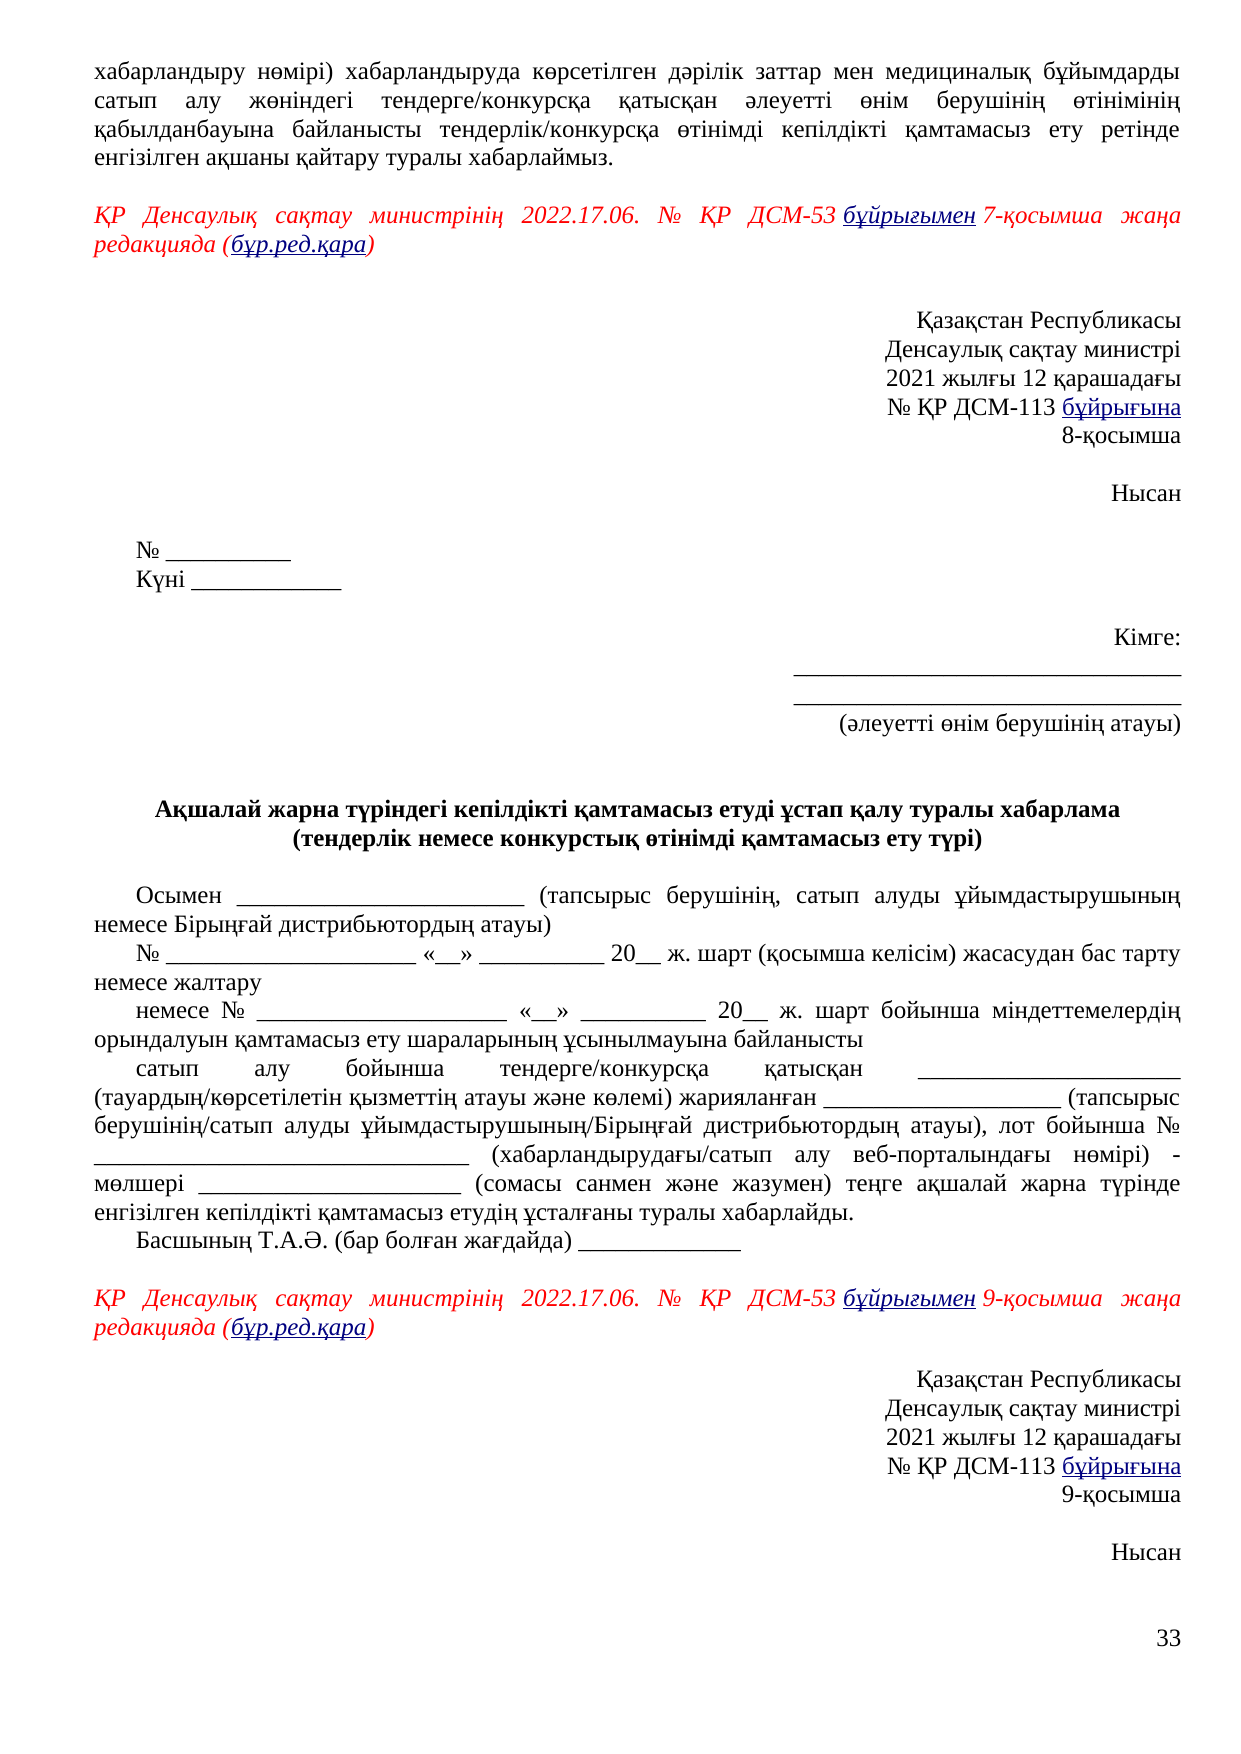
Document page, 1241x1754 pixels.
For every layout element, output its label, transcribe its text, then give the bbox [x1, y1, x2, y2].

text _______________________________ [94, 651, 1181, 679]
text № ҚР ДСМ-113 бұйрығына [94, 1451, 1181, 1479]
text 2021 жылғы 12 қарашадағы [94, 1422, 1181, 1451]
text № __________ [94, 536, 1181, 564]
text Басшының Т.А.Ә. (бар болған жағдайда) _____________ [94, 1226, 1181, 1254]
text 9-қосымша [94, 1479, 1181, 1508]
text Қазақстан Республикасы [94, 1364, 1181, 1393]
text № ҚР ДСМ-113 бұйрығына [94, 392, 1181, 421]
text 8-қосымша [94, 421, 1181, 449]
text Қазақстан Республикасы [94, 306, 1181, 334]
text (тендерлік немесе конкурстық өтінімді қамтамасыз ету түрі) [94, 823, 1181, 852]
text немесе № ____________________ «__» __________ 20__ ж. шарт бойынша міндеттемелердің орындалуын қамтамасыз ету шараларының ұсынылмауына байланысты [94, 996, 1181, 1053]
text 2021 жылғы 12 қарашадағы [94, 363, 1181, 392]
text Нысан [94, 478, 1181, 507]
text ҚР Денсаулық сақтау министрінің 2022.17.06. № ҚР ДСМ-53 бұйрығымен 9-қосымша жаңа редакцияда (бұр.ред.қара) [94, 1283, 1181, 1341]
text ҚР Денсаулық сақтау министрінің 2022.17.06. № ҚР ДСМ-53 бұйрығымен 7-қосымша жаңа редакцияда (бұр.ред.қара) [94, 200, 1181, 257]
text Кімге: [94, 622, 1181, 651]
text Осымен _______________________ (тапсырыс берушінің, сатып алуды ұйымдастырушының немесе Бірыңғай дистрибьютордың атауы) [94, 881, 1181, 938]
text (әлеуетті өнім берушінің атауы) [94, 708, 1181, 737]
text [94, 56, 1181, 171]
text Күні ____________ [94, 564, 1181, 593]
text сатып алу бойынша тендерге/конкурсқа қатысқан _____________________ (тауардың/көрсетілетін қызметтің атауы және көлемі) жарияланған ___________________ (тапсырыс берушінің/сатып алуды ұйымдастырушының/Бірыңғай дистрибьютордың атауы), лот бойынша № ______________________________ (хабарландырудағы/сатып алу веб-порталындағы нөмірі) - мөлшері _____________________ (сомасы санмен және жазумен) теңге ақшалай жарна түрінде енгізілген кепілдікті қамтамасыз етудің ұсталғаны туралы хабарлайды. [94, 1053, 1181, 1226]
text Денсаулық сақтау министрі [94, 1393, 1181, 1422]
text Ақшалай жарна түріндегі кепілдікті қамтамасыз етуді ұстап қалу туралы хабарлама [94, 794, 1181, 823]
text № ____________________ «__» __________ 20__ ж. шарт (қосымша келісім) жасасудан бас тарту немесе жалтару [94, 938, 1181, 996]
text Денсаулық сақтау министрі [94, 334, 1181, 363]
text _______________________________ [94, 679, 1181, 708]
text Нысан [94, 1537, 1181, 1566]
